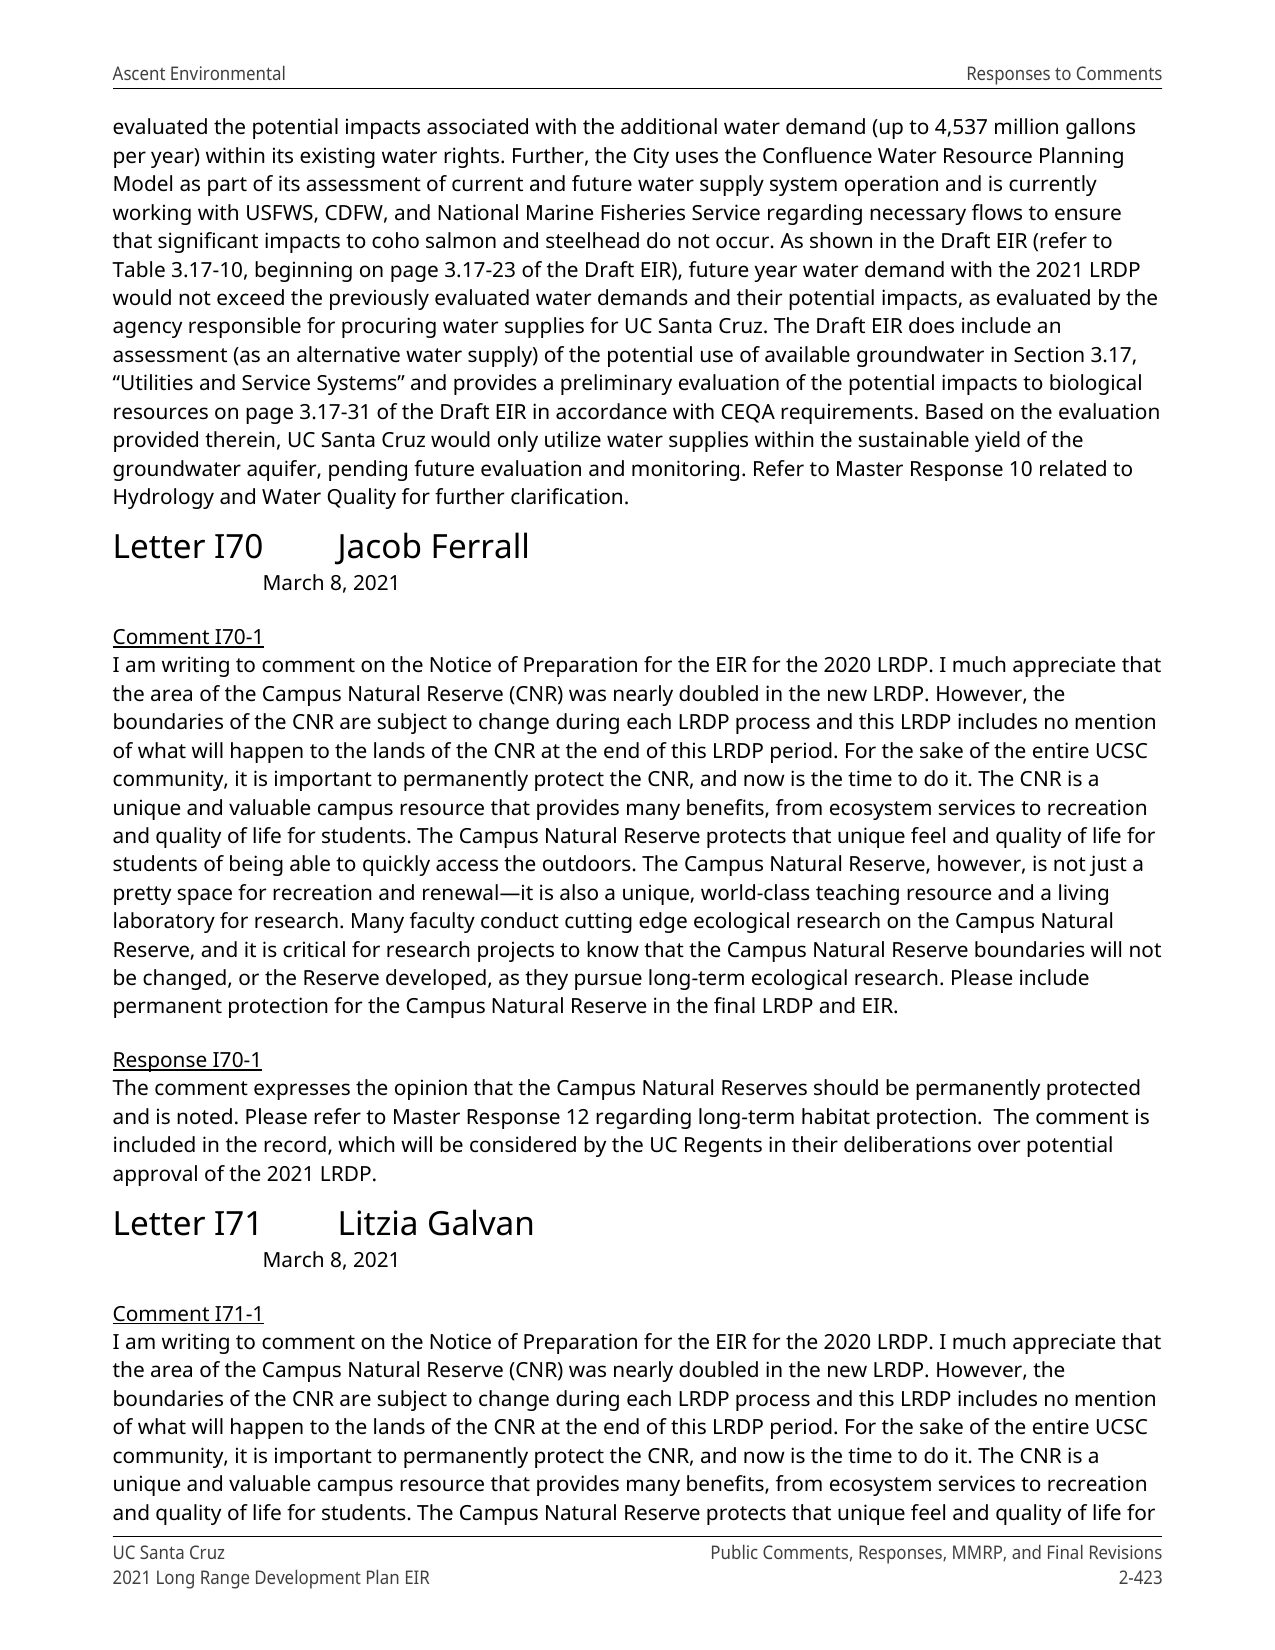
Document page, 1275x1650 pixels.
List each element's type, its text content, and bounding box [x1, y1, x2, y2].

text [112, 112, 1162, 511]
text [112, 1327, 1162, 1526]
text Letter I71 Litzia Galvan [112, 1200, 1162, 1245]
text Letter I70 Jacob Ferrall [112, 523, 1162, 568]
subtitle Comment I70-1 [112, 622, 1162, 650]
subtitle Response I70-1 [112, 1045, 1162, 1073]
text March 8, 2021 [262, 568, 1162, 597]
text March 8, 2021 [262, 1245, 1162, 1274]
subtitle Comment I71-1 [112, 1299, 1162, 1327]
